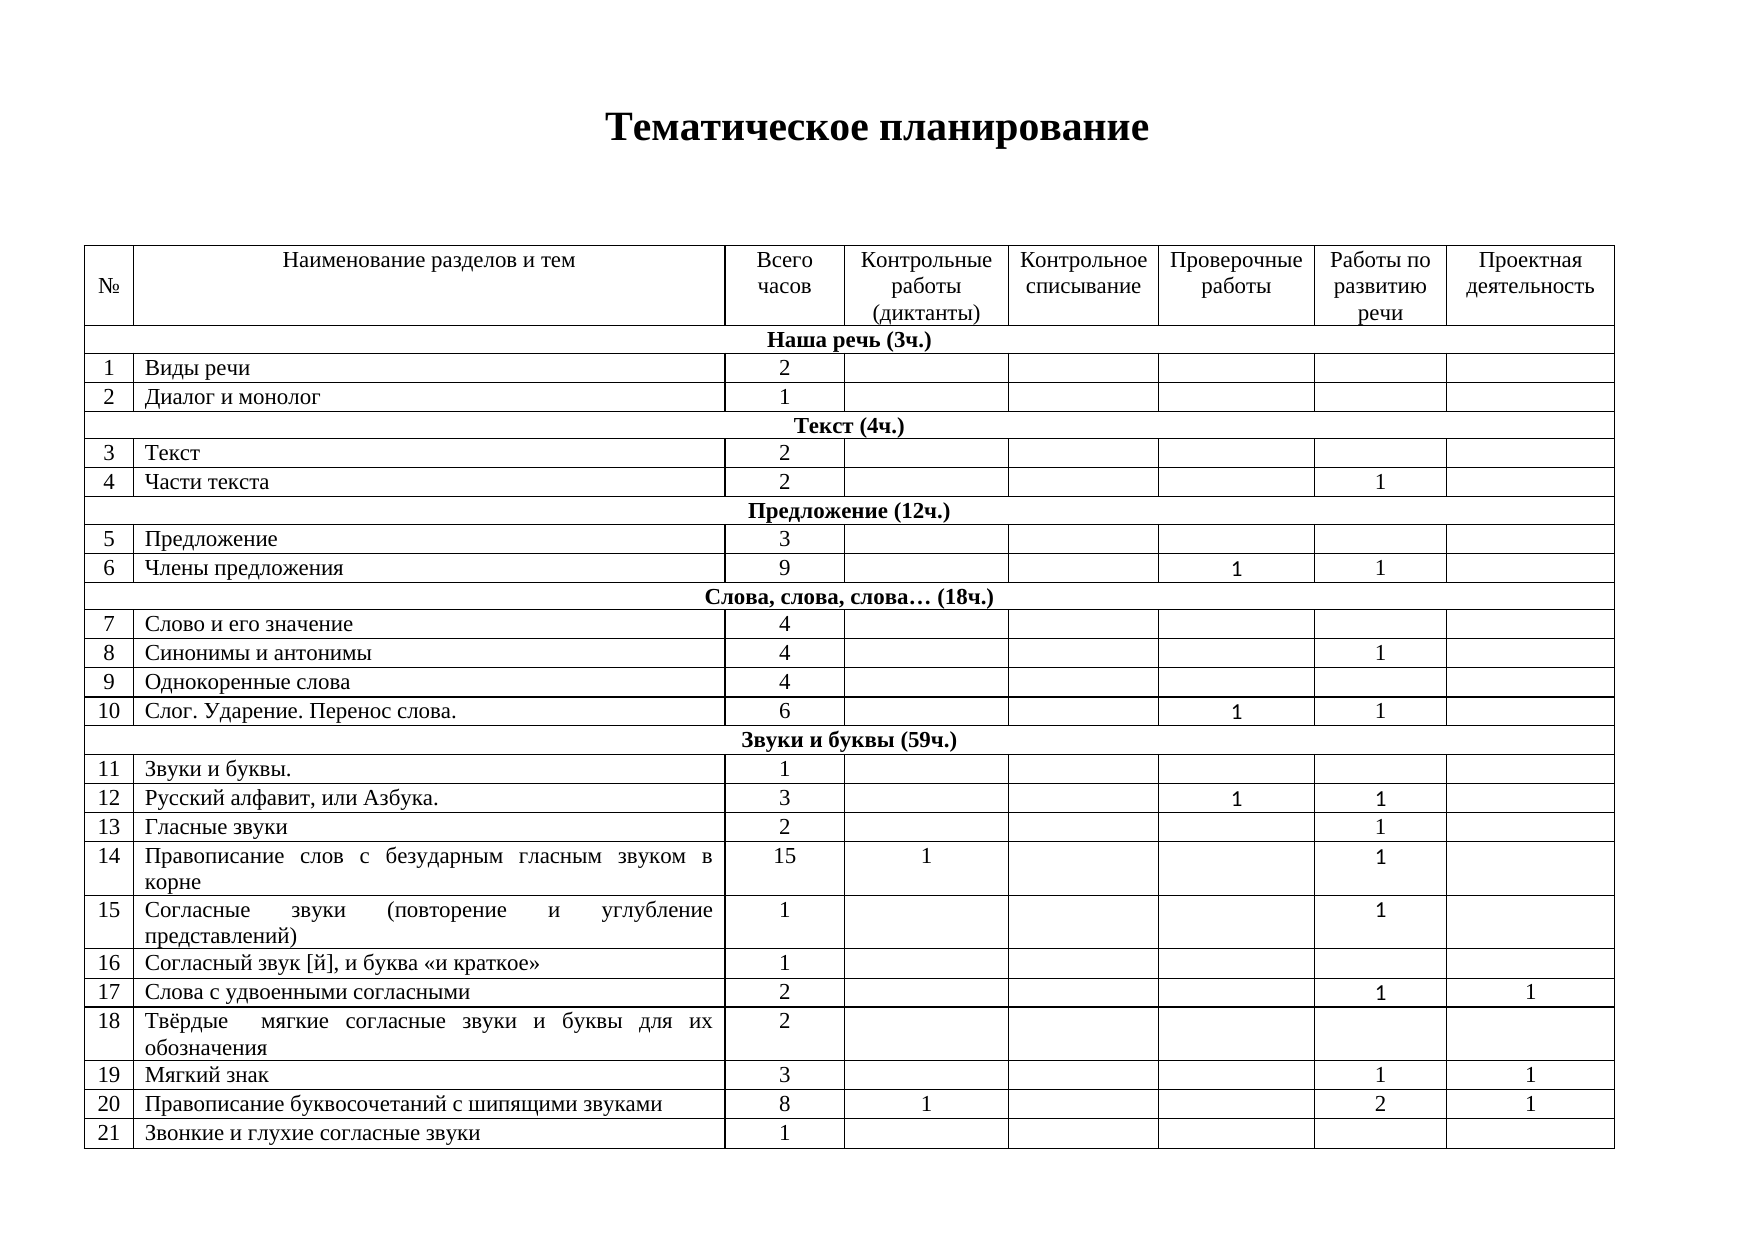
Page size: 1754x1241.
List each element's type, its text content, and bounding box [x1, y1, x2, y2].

table_cell [845, 668, 1008, 696]
table_cell [1159, 896, 1314, 948]
table_cell [1009, 639, 1158, 667]
table_cell 1 [1159, 698, 1314, 725]
table_cell [1009, 1119, 1158, 1147]
table_cell [1159, 610, 1314, 638]
table_cell [1159, 639, 1314, 667]
table_cell [1009, 949, 1158, 977]
table_cell 16 [85, 949, 133, 977]
table_cell 1 [726, 896, 844, 948]
table_cell [1447, 1119, 1614, 1147]
table_cell 1 [1447, 1061, 1614, 1089]
table_header Всего часов [726, 246, 844, 325]
table_cell [1447, 668, 1614, 696]
table_cell 20 [85, 1090, 133, 1118]
table_cell [1159, 1061, 1314, 1089]
table_cell 3 [726, 784, 844, 812]
table_cell 2 [1315, 1090, 1446, 1118]
table_cell 1 [1315, 639, 1446, 667]
table_cell 1 [726, 755, 844, 783]
table_cell 6 [85, 554, 133, 582]
table_cell [845, 554, 1008, 582]
table_cell [1009, 755, 1158, 783]
table_cell 6 [726, 698, 844, 725]
table_cell 1 [1315, 842, 1446, 894]
table_cell 8 [726, 1090, 844, 1118]
table_cell Наша речь (3ч.) [85, 326, 1614, 353]
table_cell [1447, 842, 1614, 894]
table_cell [1159, 439, 1314, 467]
table_cell [845, 639, 1008, 667]
table_cell [1009, 525, 1158, 553]
table_cell Синонимы и антонимы [134, 639, 724, 667]
table_cell [1315, 354, 1446, 382]
table_cell Правописание слов с безударным гласным звуком в корне [134, 842, 724, 894]
table_cell 3 [726, 1061, 844, 1089]
table_header Наименование разделов и тем [134, 246, 724, 325]
table_cell [1159, 813, 1314, 841]
table_cell 1 [845, 1090, 1008, 1118]
table_cell Текст [134, 439, 724, 467]
table_cell [1009, 468, 1158, 496]
table_cell [1447, 896, 1614, 948]
table_cell Звуки и буквы. [134, 755, 724, 783]
table_cell [845, 784, 1008, 812]
table_cell [845, 525, 1008, 553]
table_cell [845, 468, 1008, 496]
table_cell 9 [726, 554, 844, 582]
table_cell 2 [726, 813, 844, 841]
table_cell 1 [1315, 698, 1446, 725]
table_cell 8 [85, 639, 133, 667]
table_cell Диалог и монолог [134, 383, 724, 411]
table_header Проверочные работы [1159, 246, 1314, 325]
table_cell 2 [726, 354, 844, 382]
table_cell 1 [1315, 784, 1446, 812]
table_cell [1447, 639, 1614, 667]
table_cell [1447, 698, 1614, 725]
table_cell [1447, 755, 1614, 783]
table_cell [1447, 784, 1614, 812]
table_cell Слово и его значение [134, 610, 724, 638]
table_cell [845, 979, 1008, 1006]
table_cell Звуки и буквы (59ч.) [85, 726, 1614, 754]
table_cell Звонкие и глухие согласные звуки [134, 1119, 724, 1147]
table_cell 18 [85, 1008, 133, 1060]
table_cell 7 [85, 610, 133, 638]
table_header Контрольное списывание [1009, 246, 1158, 325]
table_cell [1447, 383, 1614, 411]
table_cell [1315, 949, 1446, 977]
table_cell 9 [85, 668, 133, 696]
table_cell Текст (4ч.) [85, 412, 1614, 438]
table_cell 21 [85, 1119, 133, 1147]
table_cell [1447, 813, 1614, 841]
table_cell [1315, 610, 1446, 638]
table_cell 2 [726, 468, 844, 496]
table_cell [1447, 1008, 1614, 1060]
table_cell [845, 896, 1008, 948]
table_cell Русский алфавит, или Азбука. [134, 784, 724, 812]
table_cell [1447, 468, 1614, 496]
table_cell 11 [85, 755, 133, 783]
table_cell Слог. Ударение. Перенос слова. [134, 698, 724, 725]
table_cell 2 [85, 383, 133, 411]
table_cell [1159, 468, 1314, 496]
table_cell 1 [726, 949, 844, 977]
table_cell [1009, 1061, 1158, 1089]
table_cell [1159, 525, 1314, 553]
table_cell [1159, 755, 1314, 783]
table_cell [1159, 842, 1314, 894]
table_cell [845, 813, 1008, 841]
table_cell [1159, 1119, 1314, 1147]
table_cell [1009, 554, 1158, 582]
table_cell Однокоренные слова [134, 668, 724, 696]
table_cell Предложение [134, 525, 724, 553]
table_cell [1447, 525, 1614, 553]
table_cell [1159, 668, 1314, 696]
table_cell [1159, 979, 1314, 1006]
table_cell [845, 755, 1008, 783]
table_header № [85, 246, 133, 325]
table_header Контрольные работы (диктанты) [845, 246, 1008, 325]
table_cell 1 [1315, 554, 1446, 582]
table_header Проектная деятельность [1447, 246, 1614, 325]
table_cell [1009, 668, 1158, 696]
table_cell [1009, 979, 1158, 1006]
table_cell [1009, 842, 1158, 894]
table_cell [1009, 383, 1158, 411]
table_cell 1 [1315, 979, 1446, 1006]
table_cell 2 [726, 439, 844, 467]
table_cell [1159, 1090, 1314, 1118]
table_cell [1159, 383, 1314, 411]
table_cell Слова с удвоенными согласными [134, 979, 724, 1006]
table_cell Твёрдые мягкие согласные звуки и буквы для их обозначения [134, 1008, 724, 1060]
table_cell 2 [726, 979, 844, 1006]
table_cell 5 [85, 525, 133, 553]
table_cell [1009, 610, 1158, 638]
table_cell 15 [85, 896, 133, 948]
table_cell Гласные звуки [134, 813, 724, 841]
table_cell [1009, 698, 1158, 725]
table_cell 13 [85, 813, 133, 841]
table_cell [1009, 354, 1158, 382]
table_cell [1009, 1090, 1158, 1118]
table_cell 3 [85, 439, 133, 467]
table_cell 12 [85, 784, 133, 812]
table_cell 3 [726, 525, 844, 553]
table_cell [1009, 813, 1158, 841]
table_cell 15 [726, 842, 844, 894]
table_cell [845, 439, 1008, 467]
table_cell 1 [1447, 979, 1614, 1006]
table_cell 1 [1315, 896, 1446, 948]
table_cell 1 [85, 354, 133, 382]
table_cell 14 [85, 842, 133, 894]
table_cell 1 [726, 383, 844, 411]
table_cell [1009, 439, 1158, 467]
table_cell [1315, 383, 1446, 411]
table_cell 10 [85, 698, 133, 725]
table_cell Члены предложения [134, 554, 724, 582]
table_cell [1009, 1008, 1158, 1060]
table_cell [845, 610, 1008, 638]
table_cell Мягкий знак [134, 1061, 724, 1089]
table_cell [1009, 784, 1158, 812]
table_cell [845, 1061, 1008, 1089]
table_cell [1447, 610, 1614, 638]
table_cell 2 [726, 1008, 844, 1060]
table_cell 1 [1315, 468, 1446, 496]
table_cell [845, 354, 1008, 382]
table_cell [1315, 525, 1446, 553]
table_cell [845, 698, 1008, 725]
table_cell [845, 949, 1008, 977]
table_cell [1315, 1008, 1446, 1060]
table_cell 1 [1315, 813, 1446, 841]
table_cell [845, 1008, 1008, 1060]
table_cell [1159, 1008, 1314, 1060]
table_cell Согласные звуки (повторение и углубление представлений) [134, 896, 724, 948]
table_cell Слова, слова, слова… (18ч.) [85, 583, 1614, 609]
table_cell [1315, 1119, 1446, 1147]
table_cell 4 [726, 639, 844, 667]
table_cell 1 [1159, 554, 1314, 582]
table_cell Предложение (12ч.) [85, 497, 1614, 524]
table_cell Согласный звук [й], и буква «и краткое» [134, 949, 724, 977]
table_cell [1447, 554, 1614, 582]
table_cell 1 [1159, 784, 1314, 812]
table_cell [1447, 354, 1614, 382]
text Тематическое планирование [75, 101, 1679, 149]
table_cell 4 [726, 610, 844, 638]
table_cell 19 [85, 1061, 133, 1089]
table_cell 4 [726, 668, 844, 696]
table_cell [1159, 949, 1314, 977]
table_cell 4 [85, 468, 133, 496]
table_cell [1315, 755, 1446, 783]
table_cell Виды речи [134, 354, 724, 382]
table_cell [1009, 896, 1158, 948]
table_cell 1 [726, 1119, 844, 1147]
table_cell 17 [85, 979, 133, 1006]
table_cell [845, 383, 1008, 411]
table_cell [845, 1119, 1008, 1147]
table_cell Правописание буквосочетаний с шипящими звуками [134, 1090, 724, 1118]
table_cell 1 [1315, 1061, 1446, 1089]
table_header Работы по развитию речи [1315, 246, 1446, 325]
table_cell 1 [1447, 1090, 1614, 1118]
table_cell [1447, 949, 1614, 977]
table_cell [1315, 439, 1446, 467]
table_cell [1159, 354, 1314, 382]
table_cell [1447, 439, 1614, 467]
table_cell [1315, 668, 1446, 696]
table_cell Части текста [134, 468, 724, 496]
table_cell 1 [845, 842, 1008, 894]
